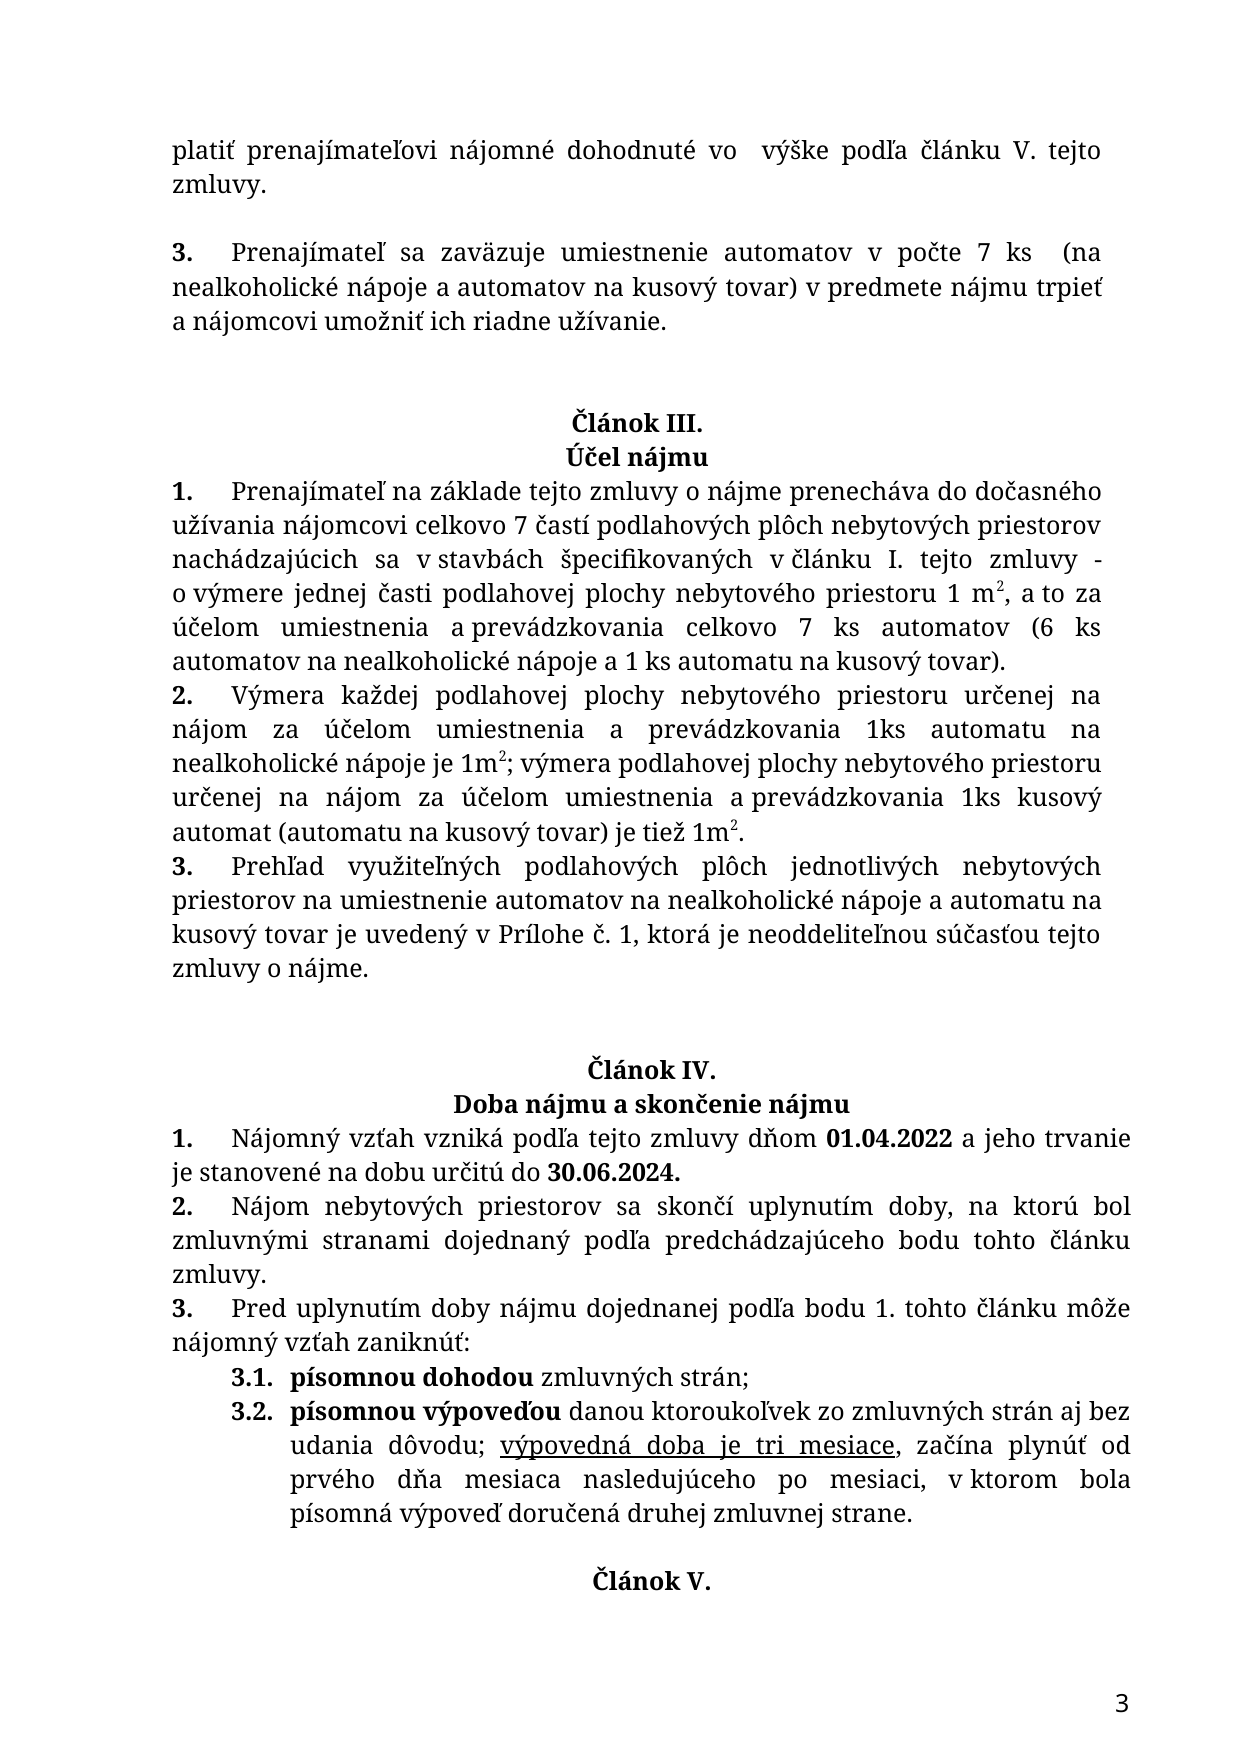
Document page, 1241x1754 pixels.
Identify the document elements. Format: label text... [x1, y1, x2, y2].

list Prenajímateľ na základe tejto zmluvy o nájme prenecháva do dočasného užívania nájomcovi celkovo 7 častí podlahových plôch nebytových priestorov nachádzajúcich sa v stavbách špecifikovaných v článku I. tejto zmluvy - o výmere jednej časti podlahovej plochy nebytového priestoru 1 m2, a to za účelom umiestnenia a prevádzkovania celkovo 7 ks automatov (6 ks automatov na nealkoholické nápoje a 1 ks automatu na kusový tovar). [172, 473, 1102, 678]
list písomnou výpoveďou danou ktoroukoľvek zo zmluvných strán aj bez udania dôvodu; výpovedná doba je tri mesiace, začína plynúť od prvého dňa mesiaca nasledujúceho po mesiaci, v ktorom bola písomná výpoveď doručená druhej zmluvnej strane. [231, 1393, 1131, 1529]
text Účel nájmu [172, 439, 1102, 473]
text Článok IV. [172, 1053, 1131, 1087]
list Výmera každej podlahovej plochy nebytového priestoru určenej na nájom za účelom umiestnenia a prevádzkovania 1ks automatu na nealkoholické nápoje je 1m2; výmera podlahovej plochy nebytového priestoru určenej na nájom za účelom umiestnenia a prevádzkovania 1ks kusový automat (automatu na kusový tovar) je tiež 1m2. [172, 678, 1102, 848]
list Nájomný vzťah vzniká podľa tejto zmluvy dňom 01.04.2022 a jeho trvanie je stanovené na dobu určitú do 30.06.2024. [172, 1121, 1131, 1189]
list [172, 133, 1102, 201]
list Nájom nebytových priestorov sa skončí uplynutím doby, na ktorú bol zmluvnými stranami dojednaný podľa predchádzajúceho bodu tohto článku zmluvy. [172, 1189, 1131, 1291]
list písomnou dohodou zmluvných strán; [231, 1359, 1131, 1393]
text Článok V. [172, 1563, 1131, 1598]
list Prenajímateľ sa zaväzuje umiestnenie automatov v počte 7 ks (na nealkoholické nápoje a automatov na kusový tovar) v predmete nájmu trpieť a nájomcovi umožniť ich riadne užívanie. [172, 235, 1102, 337]
text Doba nájmu a skončenie nájmu [172, 1087, 1131, 1121]
list Prehľad využiteľných podlahových plôch jednotlivých nebytových priestorov na umiestnenie automatov na nealkoholické nápoje a automatu na kusový tovar je uvedený v Prílohe č. 1, ktorá je neoddeliteľnou súčasťou tejto zmluvy o nájme. [172, 848, 1102, 984]
list Pred uplynutím doby nájmu dojednanej podľa bodu 1. tohto článku môže nájomný vzťah zaniknúť: [172, 1291, 1131, 1359]
text Článok III. [172, 405, 1102, 439]
